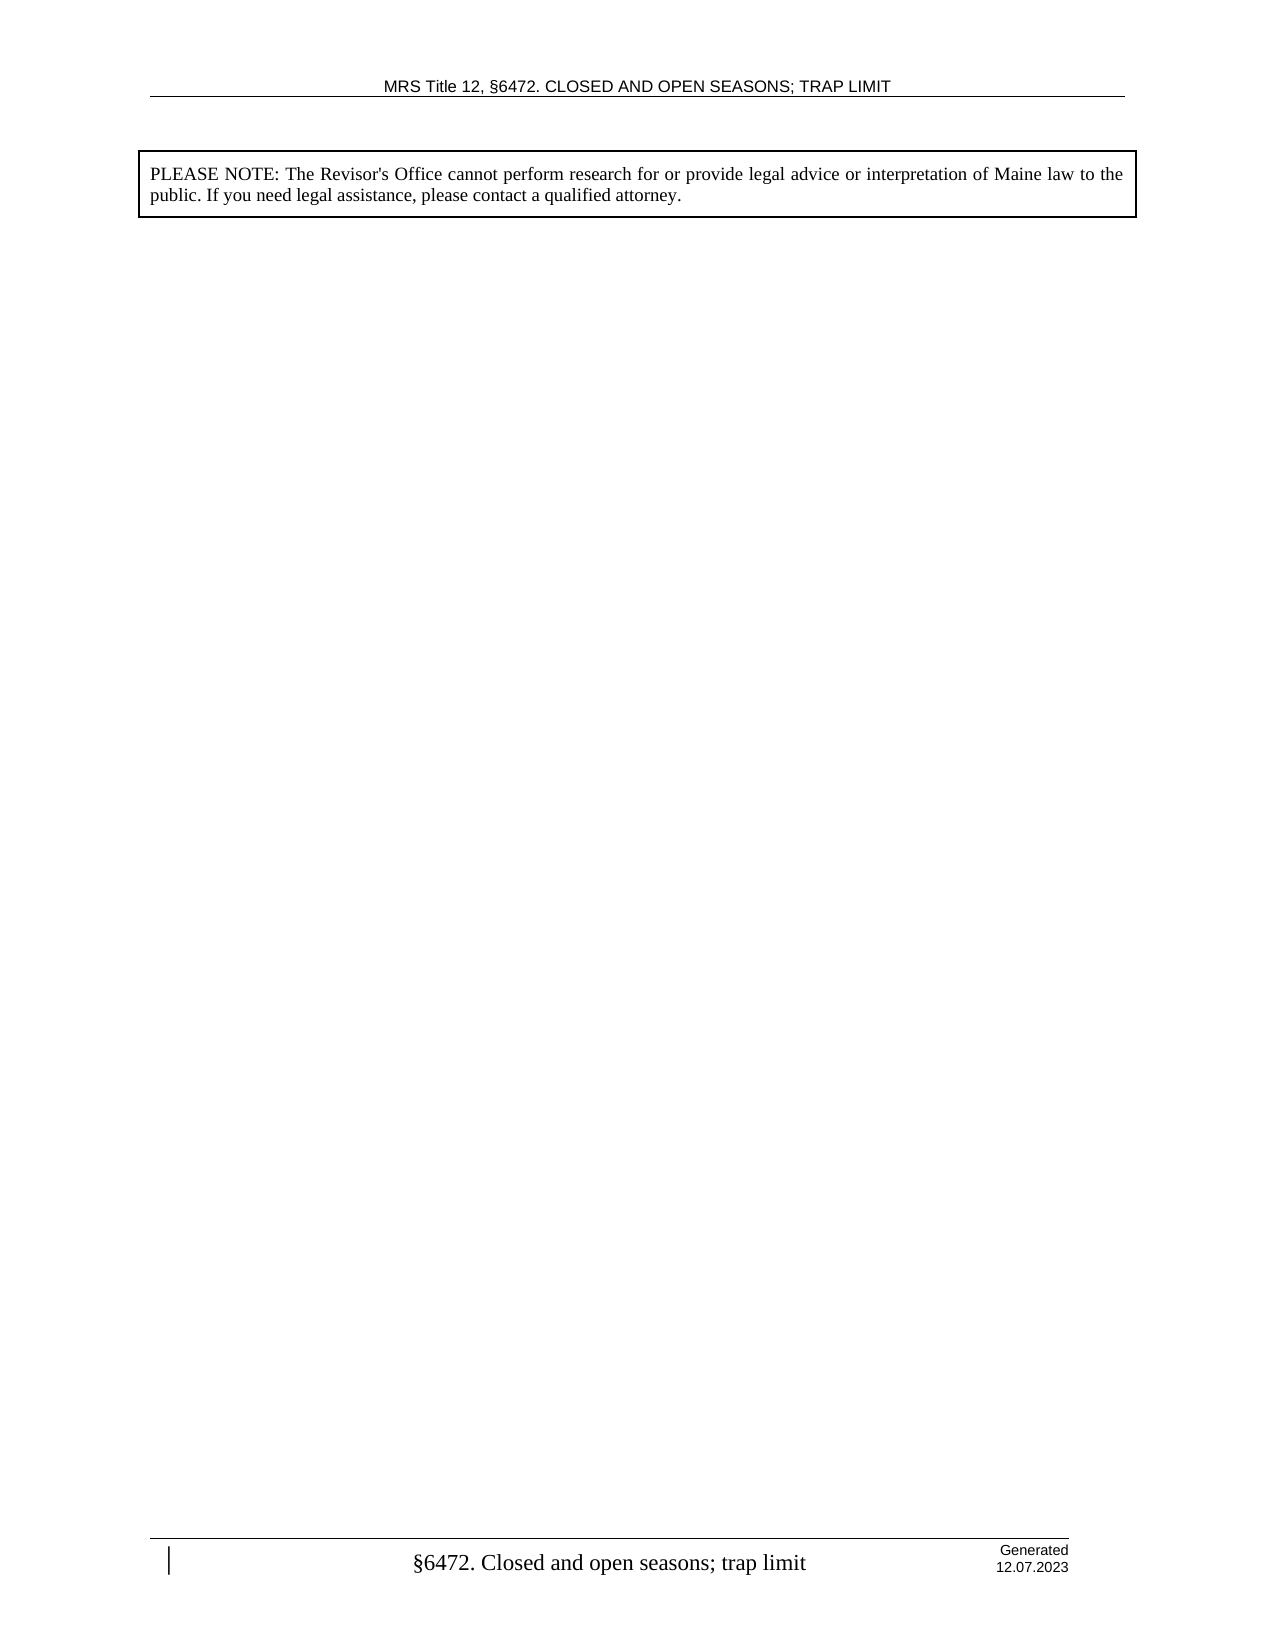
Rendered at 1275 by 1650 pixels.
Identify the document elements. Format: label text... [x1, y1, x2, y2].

text PLEASE NOTE: The Revisor's Office cannot perform research for or provide legal advice or interpretation of Maine law to the public. If you need legal assistance, please contact a qualified attorney. [140, 152, 1135, 216]
